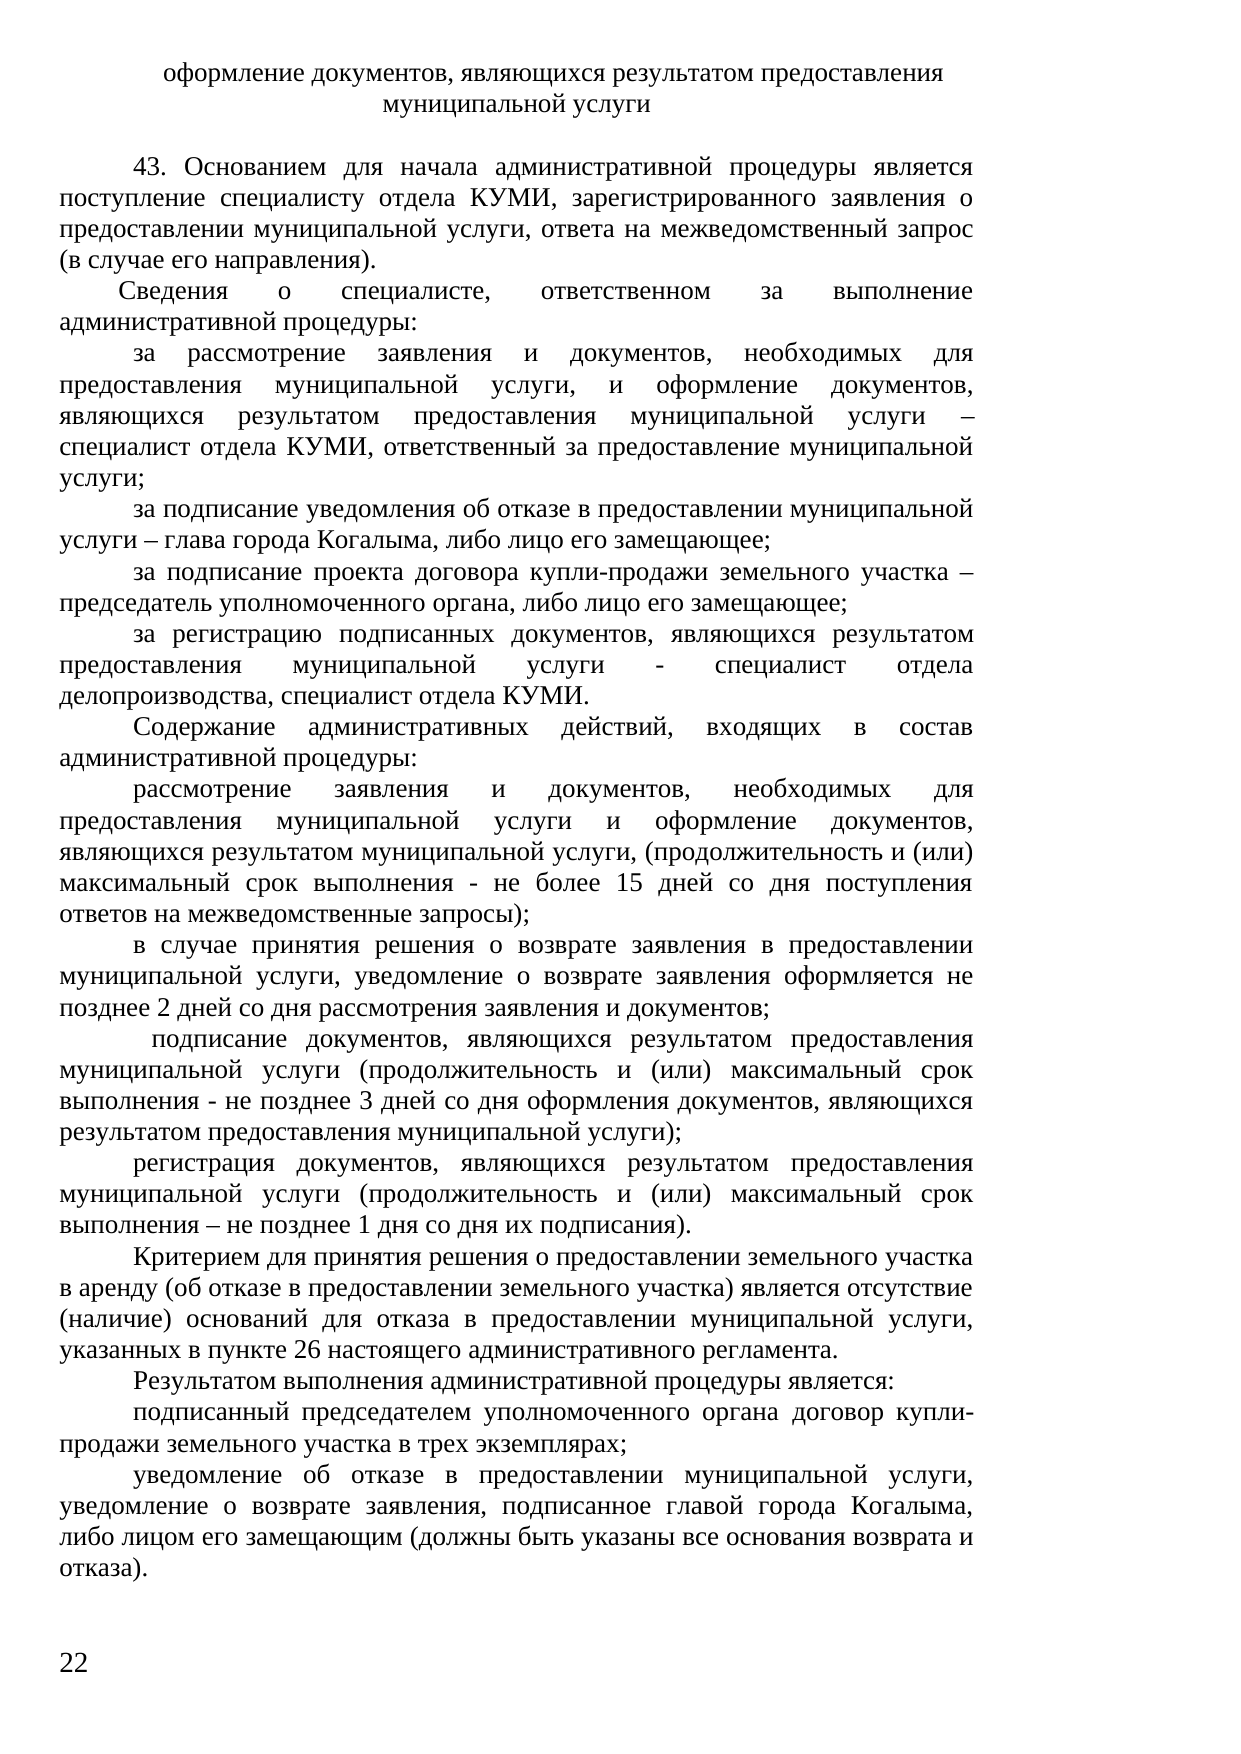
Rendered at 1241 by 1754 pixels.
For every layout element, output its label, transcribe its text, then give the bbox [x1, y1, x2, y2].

text подписание документов, являющихся результатом предоставления муниципальной услуги (продолжительность и (или) максимальный срок выполнения - не позднее 3 дней со дня оформления документов, являющихся результатом предоставления муниципальной услуги); [59, 1022, 974, 1146]
text подписанный председателем уполномоченного органа договор купли-продажи земельного участка в трех экземплярах; [59, 1396, 974, 1458]
text Сведения о специалисте, ответственном за выполнение административной процедуры: [59, 274, 974, 337]
text за подписание проекта договора купли-продажи земельного участка – председатель уполномоченного органа, либо лицо его замещающее; [59, 554, 974, 617]
text 43. Основанием для начала административной процедуры является поступление специалисту отдела КУМИ, зарегистрированного заявления о предоставлении муниципальной услуги, ответа на межведомственный запрос (в случае его направления). [59, 150, 974, 274]
text за регистрацию подписанных документов, являющихся результатом предоставления муниципальной услуги - специалист отдела делопроизводства, специалист отдела КУМИ. [59, 617, 974, 710]
text Содержание административных действий, входящих в состав административной процедуры: [59, 710, 974, 773]
text Критерием для принятия решения о предоставлении земельного участка в аренду (об отказе в предоставлении земельного участка) является отсутствие (наличие) оснований для отказа в предоставлении муниципальной услуги, указанных в пункте 26 настоящего административного регламента. [59, 1240, 974, 1364]
text в случае принятия решения о возврате заявления в предоставлении муниципальной услуги, уведомление о возврате заявления оформляется не позднее 2 дней со дня рассмотрения заявления и документов; [59, 928, 974, 1022]
text рассмотрение заявления и документов, необходимых для предоставления муниципальной услуги и оформление документов, являющихся результатом муниципальной услуги, (продолжительность и (или) максимальный срок выполнения - не более 15 дней со дня поступления ответов на межведомственные запросы); [59, 773, 974, 928]
text уведомление об отказе в предоставлении муниципальной услуги, уведомление о возврате заявления, подписанное главой города Когалыма, либо лицом его замещающим (должны быть указаны все основания возврата и отказа). [59, 1458, 974, 1582]
text за подписание уведомления об отказе в предоставлении муниципальной услуги – глава города Когалыма, либо лицо его замещающее; [59, 492, 974, 554]
text оформление документов, являющихся результатом предоставления муниципальной услуги [59, 56, 974, 118]
text за рассмотрение заявления и документов, необходимых для предоставления муниципальной услуги, и оформление документов, являющихся результатом предоставления муниципальной услуги – специалист отдела КУМИ, ответственный за предоставление муниципальной услуги; [59, 337, 974, 492]
text Результатом выполнения административной процедуры является: [59, 1364, 974, 1396]
text регистрация документов, являющихся результатом предоставления муниципальной услуги (продолжительность и (или) максимальный срок выполнения – не позднее 1 дня со дня их подписания). [59, 1146, 974, 1240]
